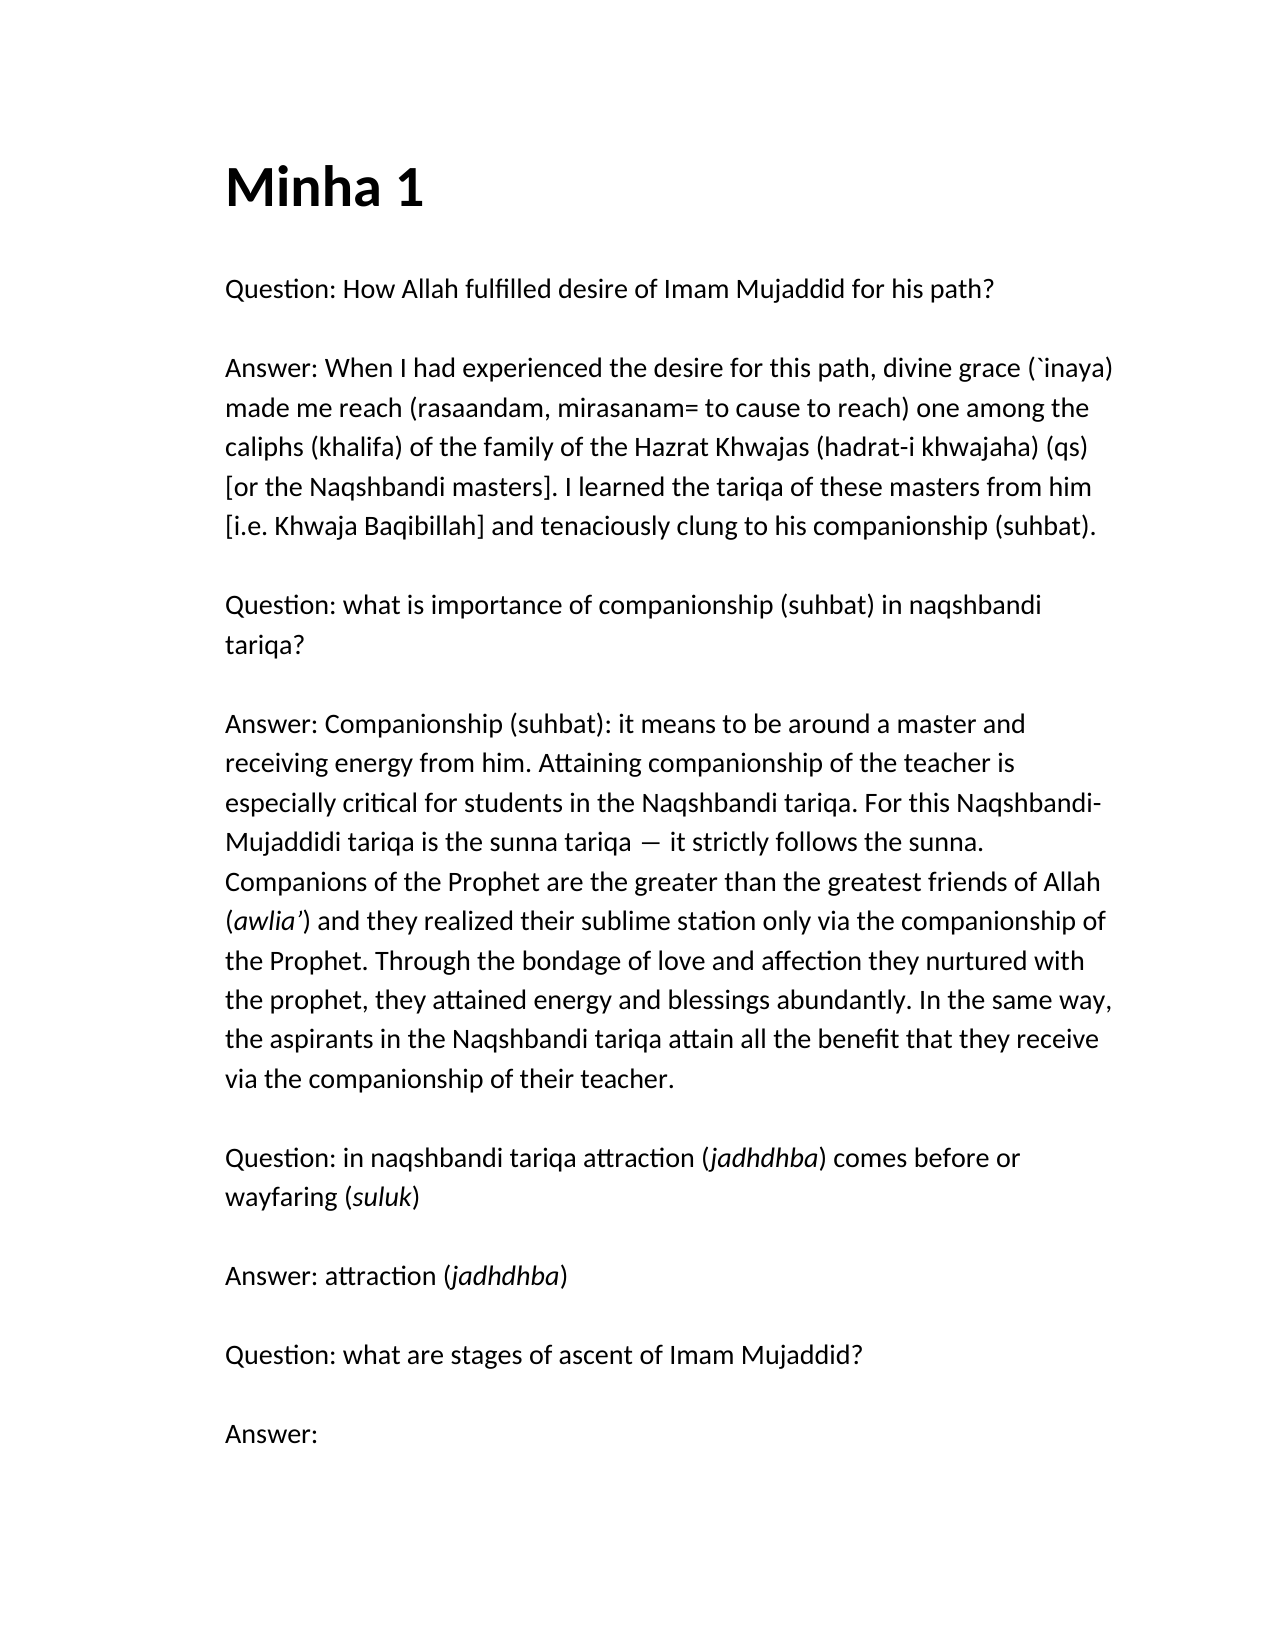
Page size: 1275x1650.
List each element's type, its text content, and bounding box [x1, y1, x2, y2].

list Question: what is importance of companionship (suhbat) in naqshbandi tariqa? [225, 587, 1125, 661]
list Question: what are stages of ascent of Imam Mujaddid? [225, 1337, 1125, 1372]
list Minha 1 [225, 150, 1125, 221]
list Answer: attraction (jadhdhba) [225, 1258, 1125, 1293]
list Answer: Companionship (suhbat): it means to be around a master and receiving energy from him. Attaining companionship of the teacher is especially critical for students in the Naqshbandi tariqa. For this Naqshbandi-Mujaddidi tariqa is the sunna tariqa ― it strictly follows the sunna. Companions of the Prophet are the greater than the greatest friends of Allah (awlia’) and they realized their sublime station only via the companionship of the Prophet. Through the bondage of love and affection they nurtured with the prophet, they attained energy and blessings abundantly. In the same way, the aspirants in the Naqshbandi tariqa attain all the benefit that they receive via the companionship of their teacher. [225, 706, 1125, 1095]
list Answer: [225, 1416, 1125, 1451]
list Question: in naqshbandi tariqa attraction (jadhdhba) comes before or wayfaring (suluk) [225, 1140, 1125, 1214]
list Answer: When I had experienced the desire for this path, divine grace (`inaya) made me reach (rasaandam, mirasanam= to cause to reach) one among the caliphs (khalifa) of the family of the Hazrat Khwajas (hadrat-i khwajaha) (qs) [or the Naqshbandi masters]. I learned the tariqa of these masters from him [i.e. Khwaja Baqibillah] and tenaciously clung to his companionship (suhbat). [225, 350, 1125, 543]
list Question: How Allah fulfilled desire of Imam Mujaddid for his path? [225, 271, 1125, 306]
